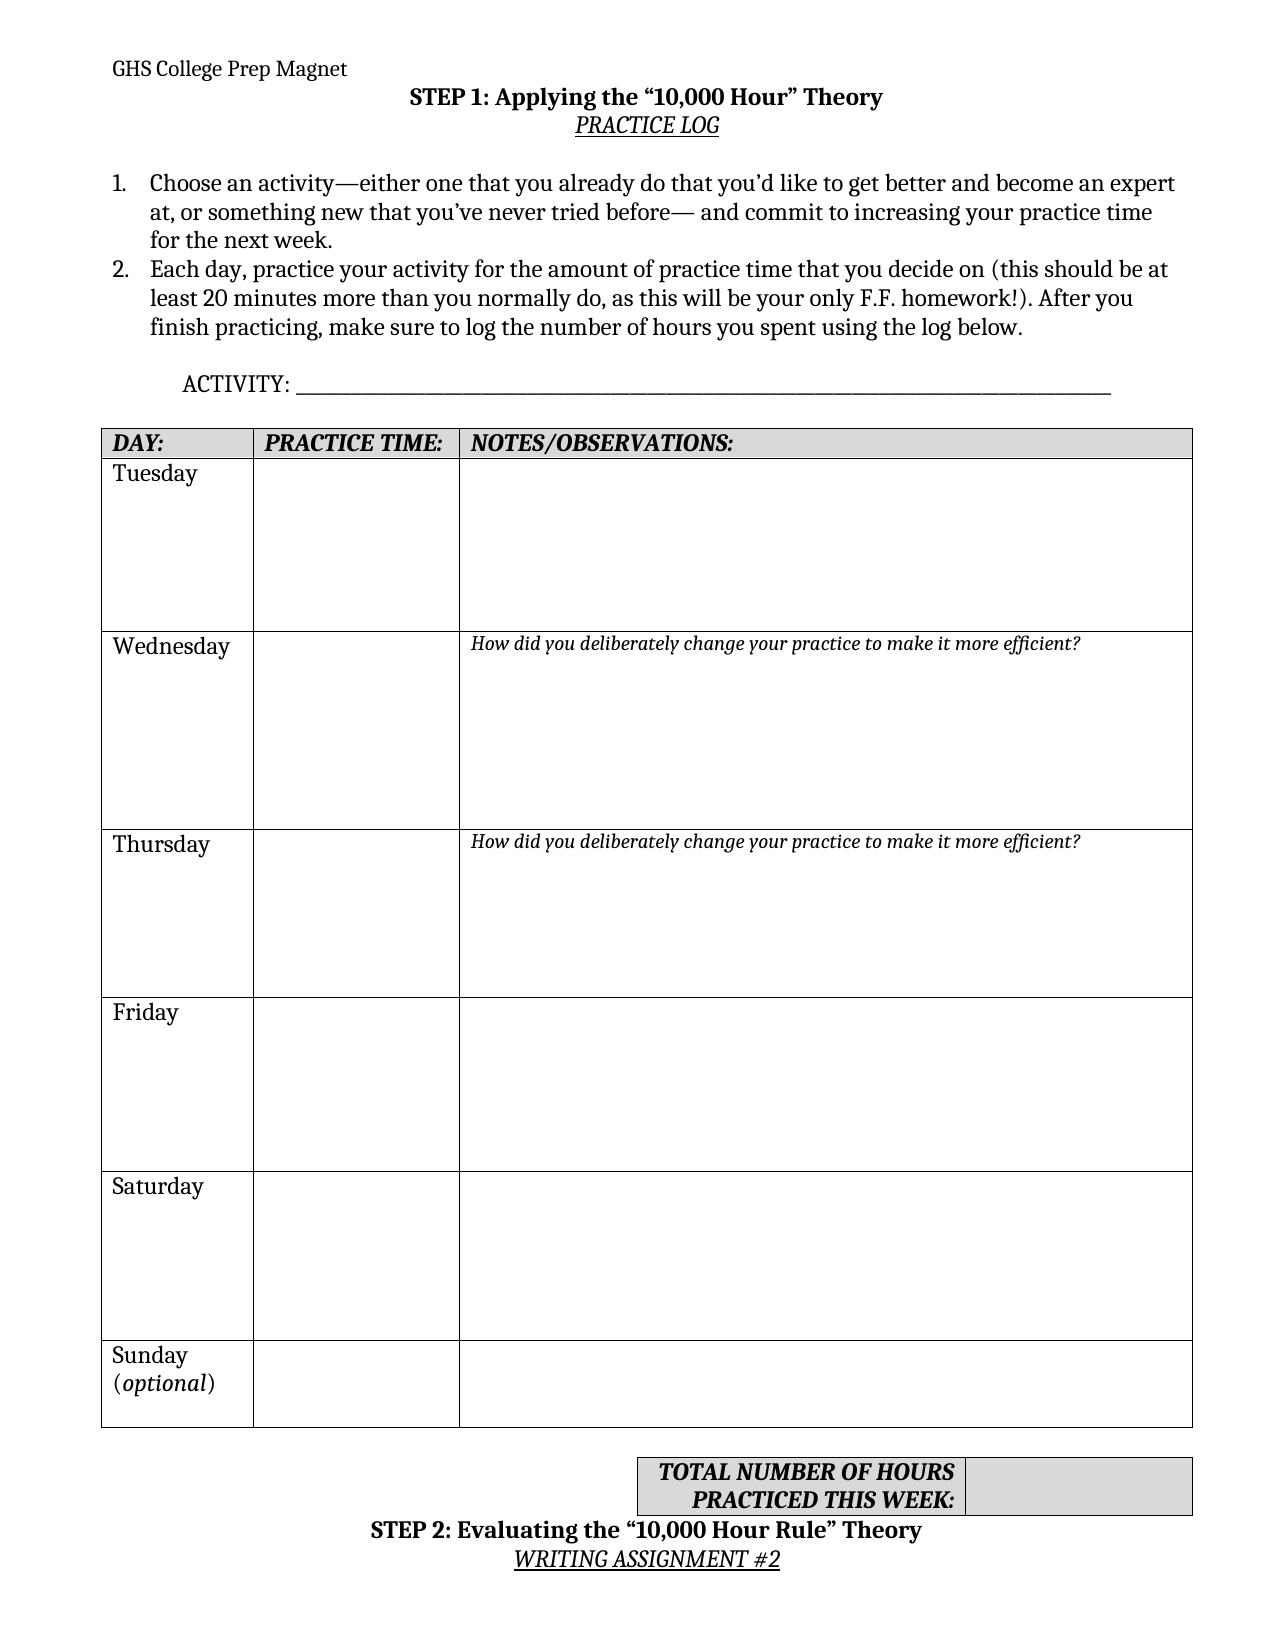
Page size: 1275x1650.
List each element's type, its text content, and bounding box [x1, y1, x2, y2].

table_cell [460, 459, 1192, 631]
table_header [966, 1458, 1192, 1515]
table_cell Friday [102, 998, 253, 1171]
table_header PRACTICE TIME: [254, 429, 459, 457]
table_cell How did you deliberately change your practice to make it more efficient? [460, 830, 1192, 997]
text ACTIVITY: ________________________________________________________________________________________ [112, 370, 1181, 399]
table_cell [254, 459, 459, 631]
table_cell [254, 1172, 459, 1339]
text STEP 1: Applying the “10,000 Hour” Theory [112, 83, 1181, 111]
table_cell Wednesday [102, 632, 253, 828]
text WRITING ASSIGNMENT #2 [112, 1545, 1181, 1574]
table_cell Tuesday [102, 459, 253, 631]
table_cell How did you deliberately change your practice to make it more efficient? [460, 632, 1192, 828]
table_cell [254, 830, 459, 997]
table_header TOTAL NUMBER OF HOURS PRACTICED THIS WEEK: [638, 1458, 965, 1515]
table_cell Saturday [102, 1172, 253, 1339]
table_cell [254, 1341, 459, 1427]
table_cell [254, 632, 459, 828]
text GHS College Prep Magnet [112, 56, 1181, 83]
table_cell [254, 998, 459, 1171]
table_cell Thursday [102, 830, 253, 997]
table_header DAY: [102, 429, 253, 457]
table_cell [460, 1341, 1192, 1427]
list Choose an activity—either one that you already do that you’d like to get better and become an expert at, or something new that you’ve never tried before— and commit to increasing your practice time for the next week. [112, 169, 1181, 255]
table_cell [460, 1172, 1192, 1339]
table_header NOTES/OBSERVATIONS: [460, 429, 1192, 457]
list Each day, practice your activity for the amount of practice time that you decide on (this should be at least 20 minutes more than you normally do, as this will be your only F.F. homework!). After you finish practicing, make sure to log the number of hours you spent using the log below. [112, 255, 1181, 341]
text PRACTICE LOG [112, 111, 1181, 140]
table_cell [460, 998, 1192, 1171]
text STEP 2: Evaluating the “10,000 Hour Rule” Theory [112, 1516, 1181, 1545]
table_cell Sunday (optional) [102, 1341, 253, 1427]
